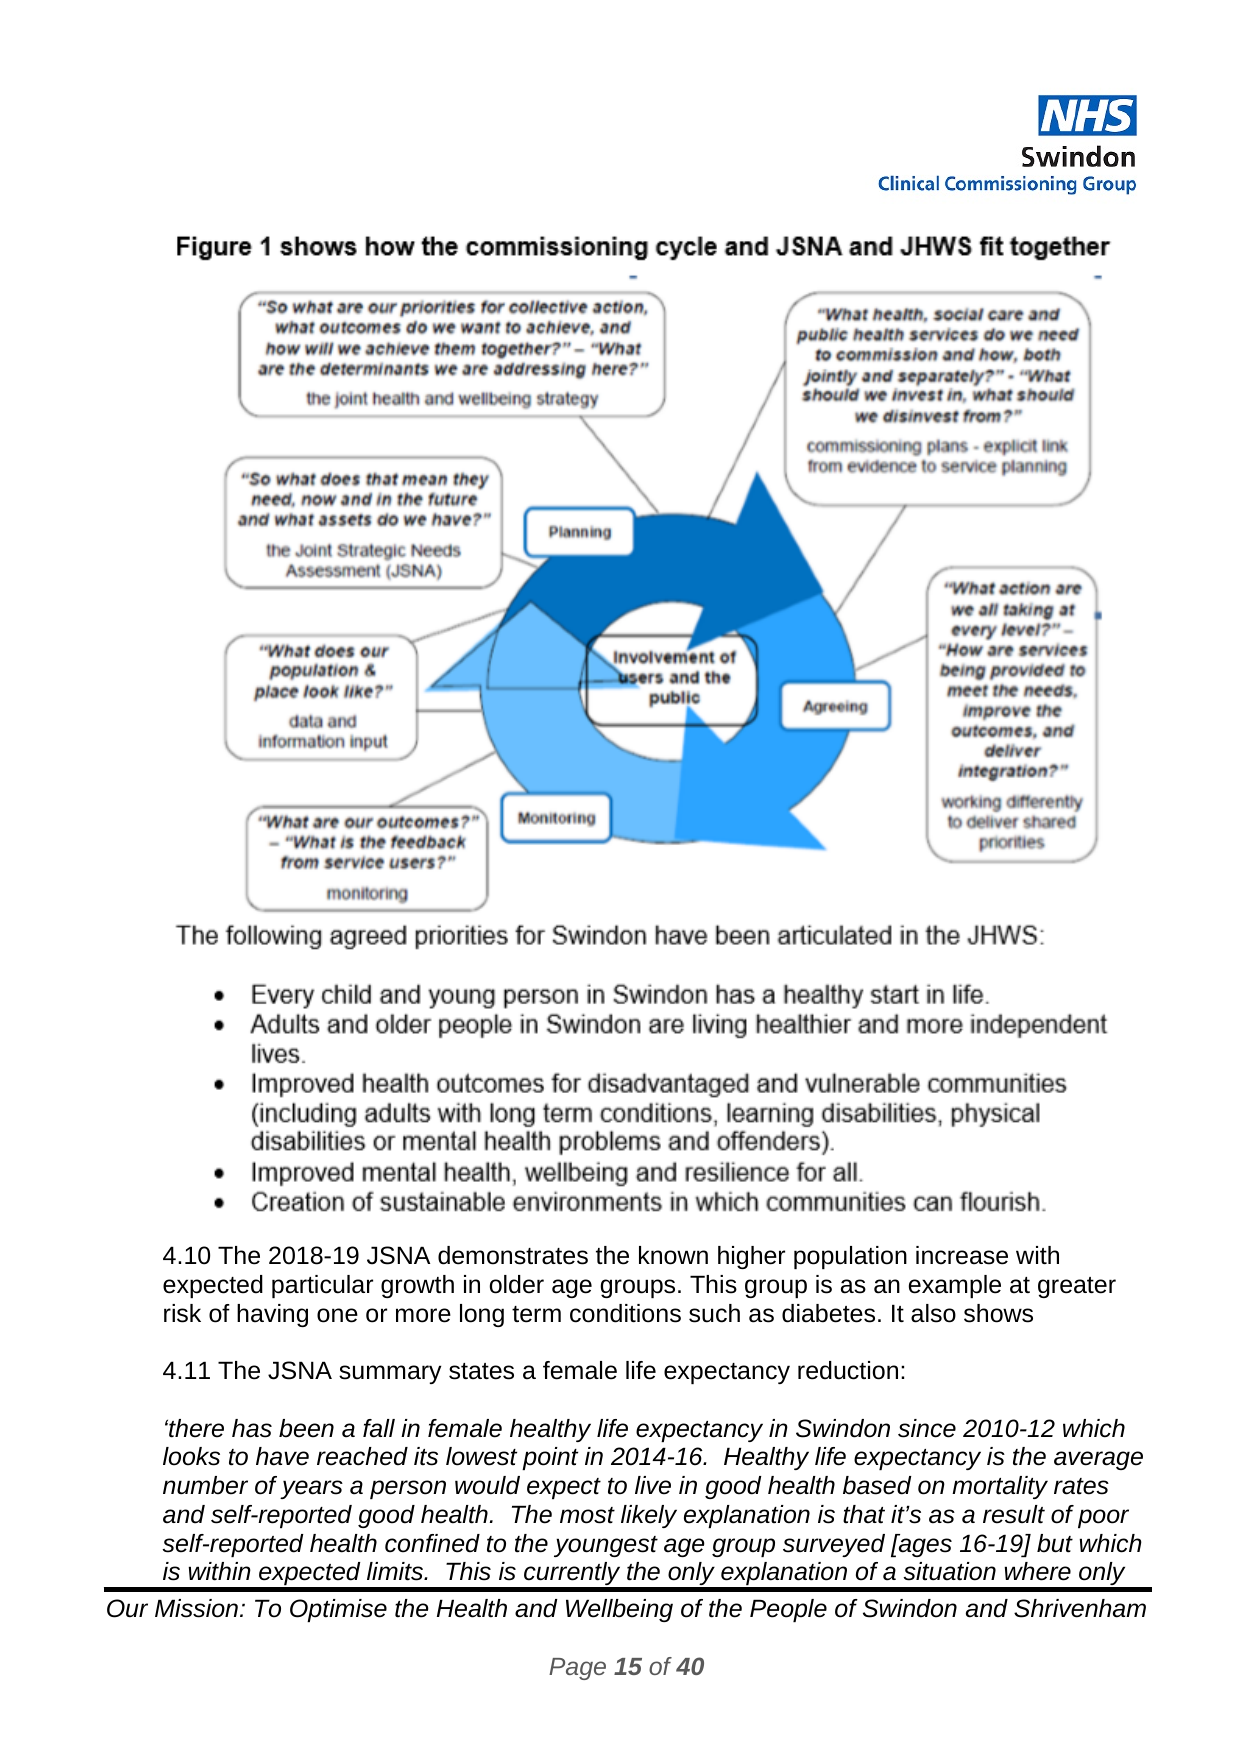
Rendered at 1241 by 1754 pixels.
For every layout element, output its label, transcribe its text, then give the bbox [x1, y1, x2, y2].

picture [162, 73, 1152, 1213]
text 4.11 The JSNA summary states a female life expectancy reduction: [162, 1356, 1152, 1385]
text 4.10 The 2018-19 JSNA demonstrates the known higher population increase with expected particular growth in older age groups. This group is as an example at greater risk of having one or more long term conditions such as diabetes. It also shows [162, 1241, 1152, 1327]
